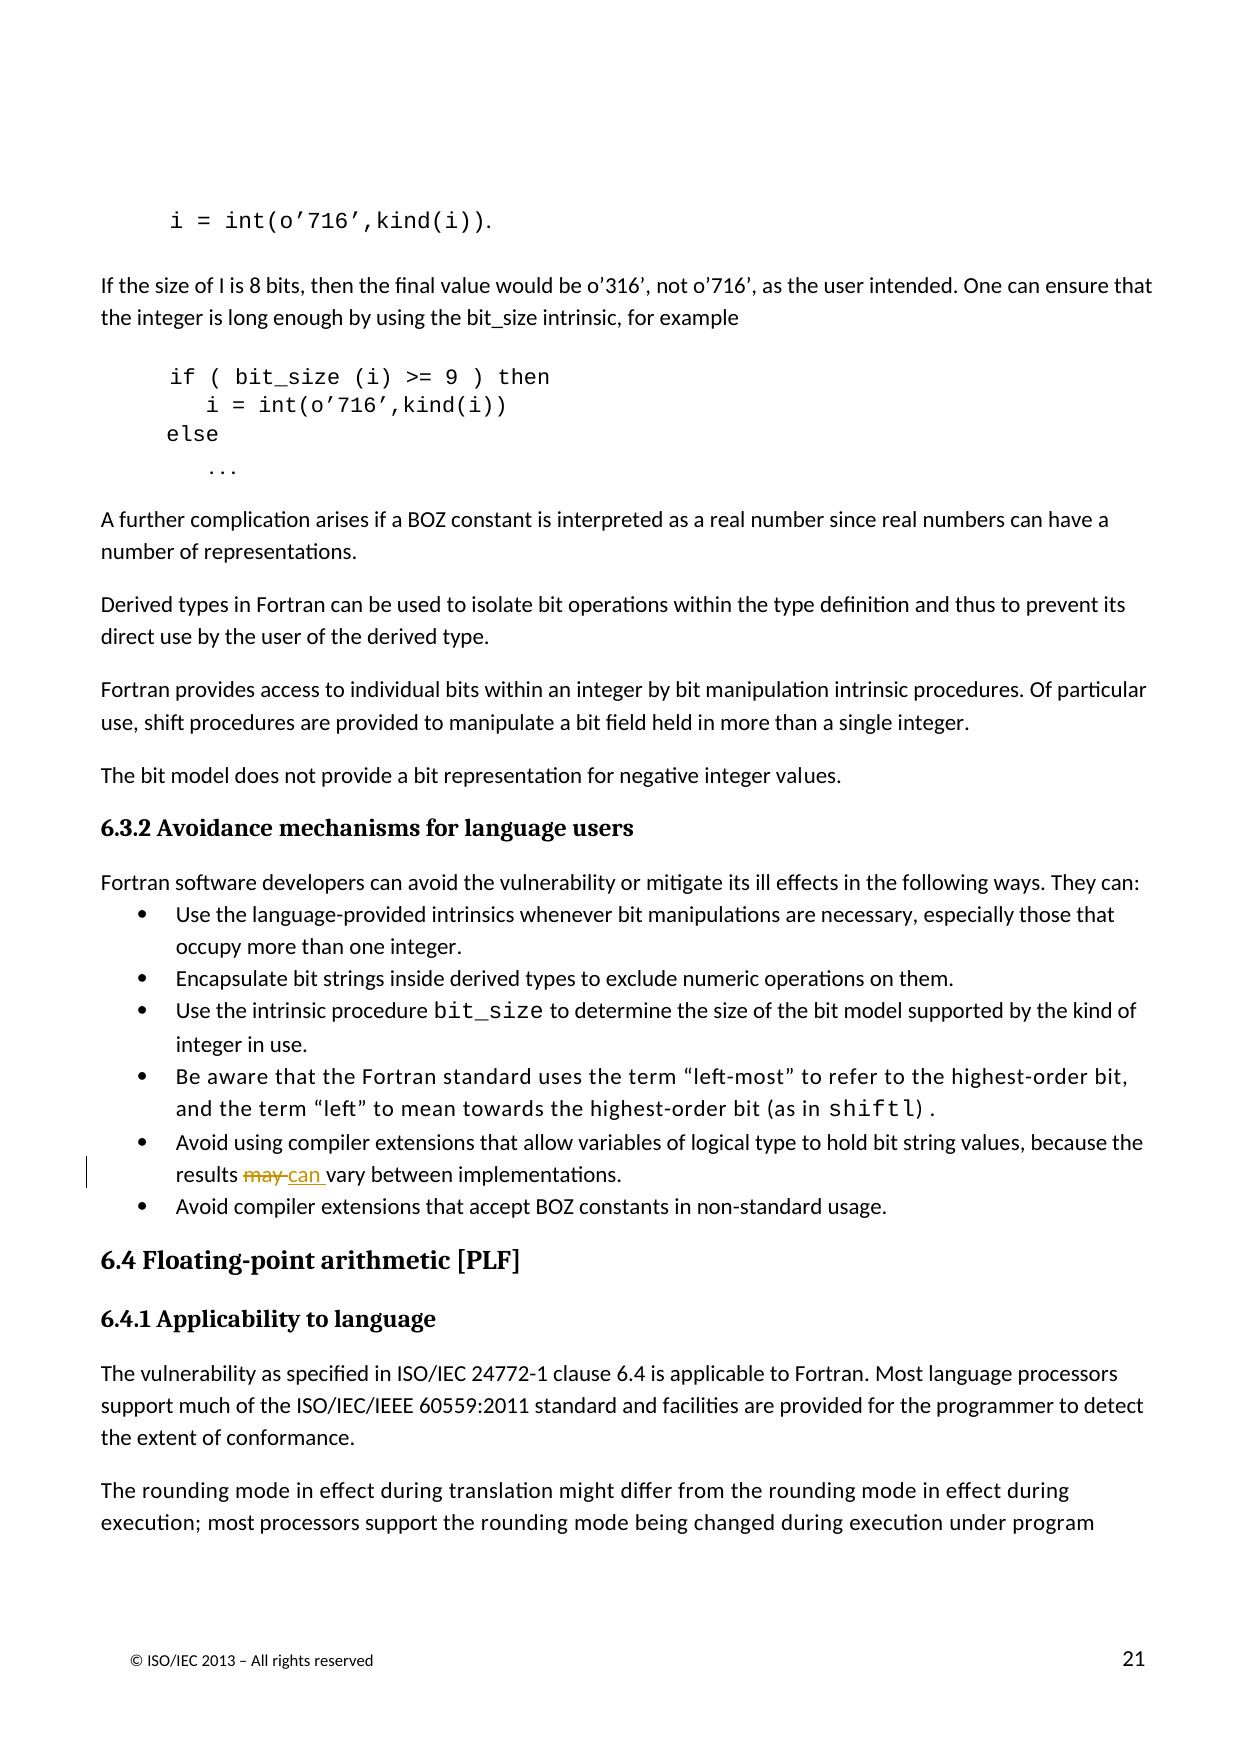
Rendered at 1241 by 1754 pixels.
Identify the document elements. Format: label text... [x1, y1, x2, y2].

subtitle 6.4 Floating-point arithmetic [PLF] [101, 1245, 1164, 1276]
text Derived types in Fortran can be used to isolate bit operations within the type definition and thus to prevent its direct use by the user of the derived type. [101, 590, 1164, 651]
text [101, 1476, 1164, 1537]
text The bit model does not provide a bit representation for negative integer values. [101, 761, 1164, 789]
text 6.4.1 Applicability to language [101, 1305, 1164, 1334]
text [101, 173, 1164, 480]
text Avoid using compiler extensions that allow variables of logical type to hold bit string values, because the results vary between implementations. [138, 1128, 1164, 1188]
text A further complication arises if a BOZ constant is interpreted as a real number since real numbers can have a number of representations. [101, 505, 1164, 565]
text Use the intrinsic procedure bit_size to determine the size of the bit model supported by the kind of integer in use. [138, 996, 1164, 1058]
text 6.3.2 Avoidance mechanisms for language users [101, 814, 1164, 842]
text Fortran provides access to individual bits within an integer by bit manipulation intrinsic procedures. Of particular use, shift procedures are provided to manipulate a bit field held in more than a single integer. [101, 676, 1164, 736]
text Encapsulate bit strings inside derived types to exclude numeric operations on them. [138, 964, 1164, 992]
text Avoid compiler extensions that accept BOZ constants in non-standard usage. [138, 1192, 1164, 1220]
text Be aware that the Fortran standard uses the term “left-most” to refer to the highest-order bit, and the term “left” to mean towards the highest-order bit (as in shiftl) . [138, 1062, 1164, 1123]
list Fortran software developers can avoid the vulnerability or mitigate its ill effects in the following ways. They can: [101, 868, 1164, 896]
text The vulnerability as specified in ISO/IEC 24772-1 clause 6.4 is applicable to Fortran. Most language processors support much of the ISO/IEC/IEEE 60559:2011 standard and facilities are provided for the programmer to detect the extent of conformance. [101, 1359, 1164, 1451]
list Use the language-provided intrinsics whenever bit manipulations are necessary, especially those that occupy more than one integer. [138, 900, 1164, 960]
